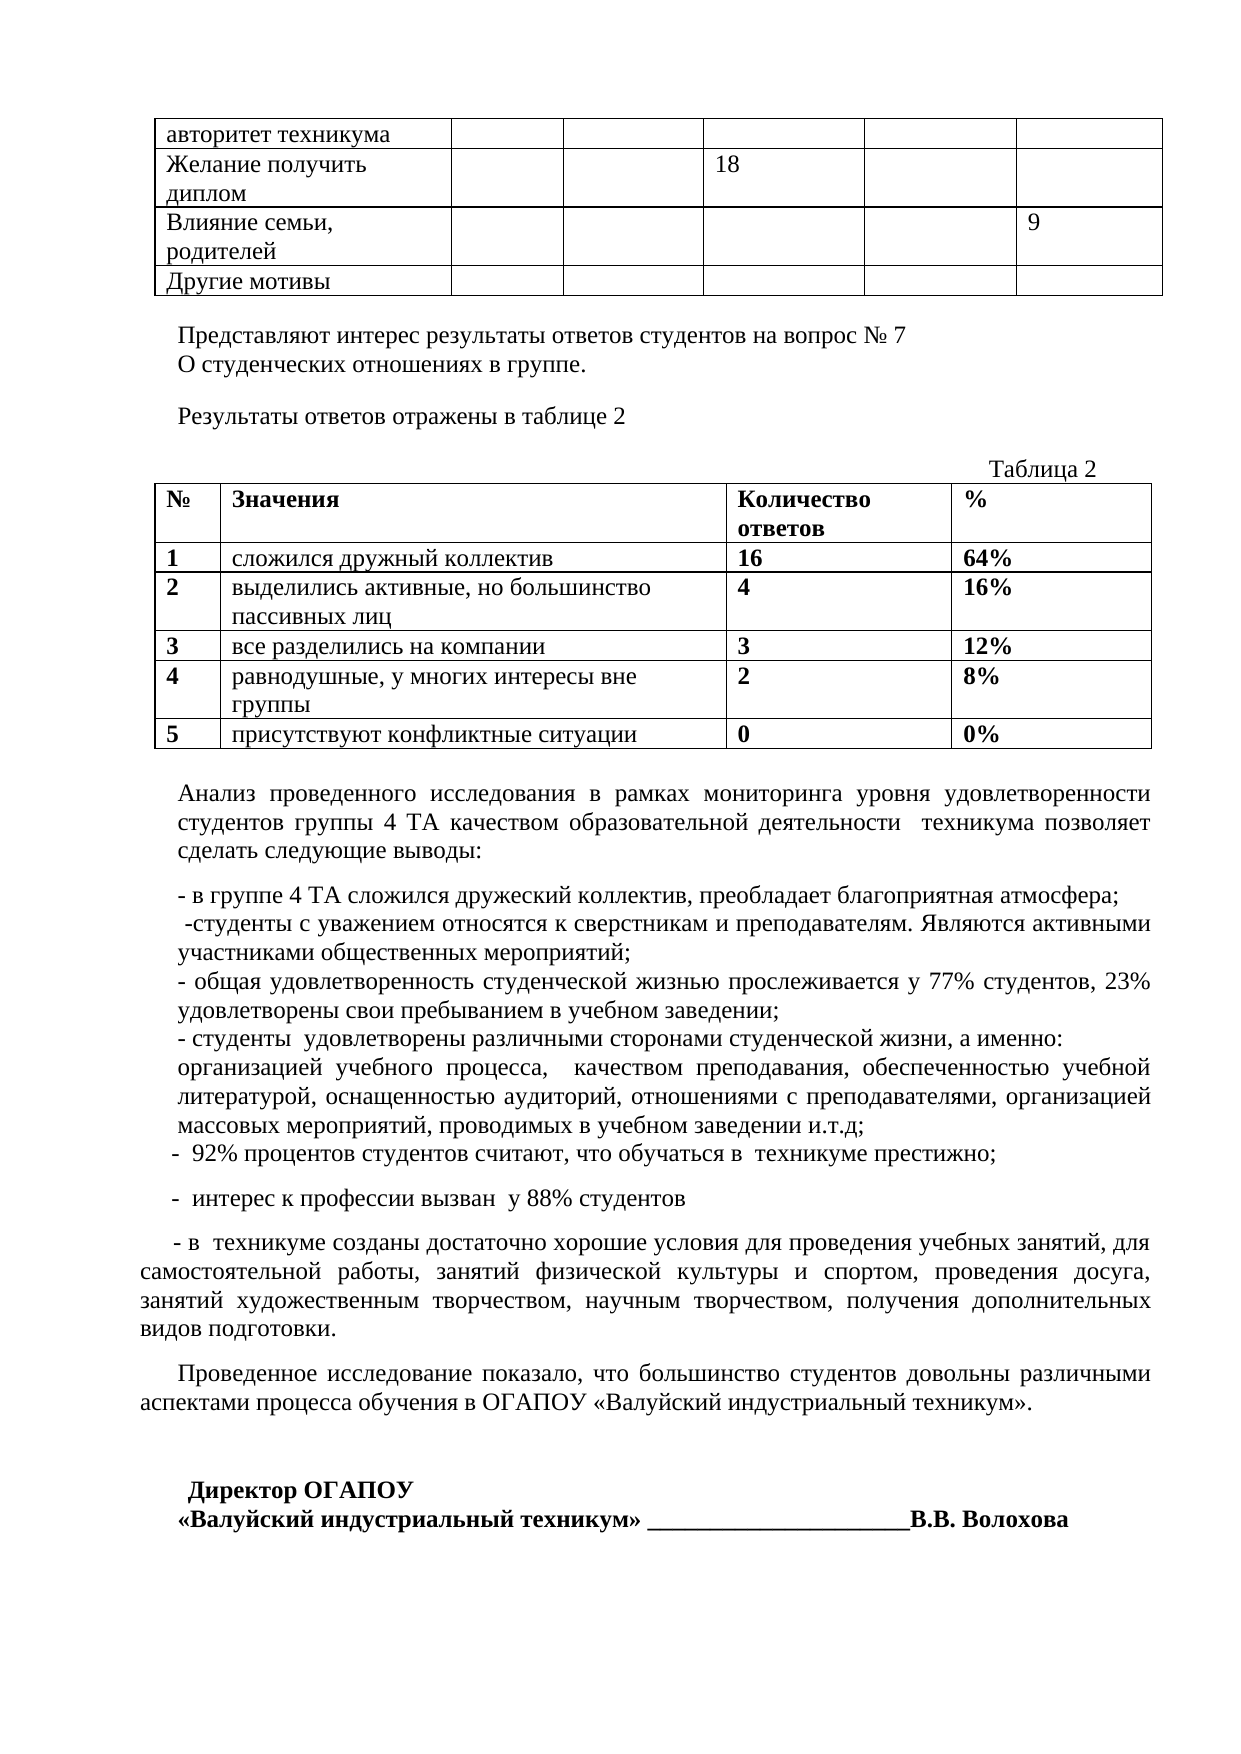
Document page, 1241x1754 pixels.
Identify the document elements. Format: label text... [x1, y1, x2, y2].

table_cell [865, 266, 1016, 295]
table_header № [156, 484, 220, 542]
table_cell [564, 149, 703, 206]
text - в техникуме созданы достаточно хорошие условия для проведения учебных занятий, для самостоятельной работы, занятий физической культуры и спортом, проведения досуга, занятий художественным творчеством, научным творчеством, получения дополнительных видов подготовки. [140, 1227, 1152, 1342]
table_cell Влияние семьи, родителей [156, 208, 451, 265]
text Таблица 2 [915, 454, 1152, 483]
text - студенты удовлетворены различными сторонами студенческой жизни, а именно: [177, 1023, 1152, 1052]
table_cell [704, 266, 864, 295]
table_cell [564, 208, 703, 265]
table_cell 18 [704, 149, 864, 206]
table_cell 64% [952, 543, 1151, 571]
table_cell [865, 149, 1016, 206]
table_cell Желание получить диплом [156, 149, 451, 206]
table_cell присутствуют конфликтные ситуации [221, 719, 726, 748]
table_cell 9 [1017, 208, 1162, 265]
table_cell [156, 119, 451, 148]
table_cell 1 [156, 543, 220, 571]
table_cell [1017, 266, 1162, 295]
table_cell 2 [727, 661, 951, 718]
text Результаты ответов отражены в таблице 2 [177, 401, 1152, 430]
table_cell равнодушные, у многих интересы вне группы [221, 661, 726, 718]
text организацией учебного процесса, качеством преподавания, обеспеченностью учебной литературой, оснащенностью аудиторий, отношениями с преподавателями, организацией массовых мероприятий, проводимых в учебном заведении и.т.д; [177, 1052, 1152, 1138]
text -студенты с уважением относятся к сверстникам и преподавателям. Являются активными участниками общественных мероприятий; [177, 908, 1152, 966]
table_cell [564, 266, 703, 295]
table_cell выделились активные, но большинство пассивных лиц [221, 573, 726, 630]
table_cell [452, 208, 563, 265]
table_cell 22 [564, 119, 703, 148]
table_cell 12% [952, 631, 1151, 660]
table_cell [865, 119, 1016, 148]
text «Валуйский индустриальный техникум» _____________________В.В. Волохова [177, 1504, 1152, 1533]
table_cell 8% [952, 661, 1151, 718]
table_header Значения [221, 484, 726, 542]
table_cell [452, 149, 563, 206]
table_header % [952, 484, 1151, 542]
text Представляют интерес результаты ответов студентов на вопрос № 7 [177, 320, 1152, 349]
table_cell [1017, 149, 1162, 206]
text - интерес к профессии вызван у 88% студентов [140, 1183, 1152, 1212]
table_cell 4 [727, 573, 951, 630]
text Анализ проведенного исследования в рамках мониторинга уровня удовлетворенности студентов группы 4 ТА качеством образовательной деятельности техникума позволяет сделать следующие выводы: [177, 778, 1152, 864]
table_cell 5 [156, 719, 220, 748]
table_header Количество ответов [727, 484, 951, 542]
text - в группе 4 ТА сложился дружеский коллектив, преобладает благоприятная атмосфера; [177, 880, 1152, 908]
table_cell [704, 208, 864, 265]
text Директор ОГАПОУ [177, 1475, 1152, 1504]
text - общая удовлетворенность студенческой жизнью прослеживается у 77% студентов, 23% удовлетворены свои пребыванием в учебном заведении; [177, 966, 1152, 1023]
table_cell 3 [727, 631, 951, 660]
table_cell [1017, 119, 1162, 148]
table_cell 16% [952, 573, 1151, 630]
table_cell [704, 119, 864, 148]
table_cell [452, 266, 563, 295]
text О студенческих отношениях в группе. [177, 349, 1152, 377]
table_cell 0 [727, 719, 951, 748]
table_cell 2 [156, 573, 220, 630]
text - 92% процентов студентов считают, что обучаться в техникуме престижно; [140, 1138, 1152, 1167]
table_cell 4 [156, 661, 220, 718]
table_cell 3 [156, 631, 220, 660]
table_cell Другие мотивы [156, 266, 451, 295]
table_cell [452, 119, 563, 148]
text Проведенное исследование показало, что большинство студентов довольны различными аспектами процесса обучения в ОГАПОУ «Валуйский индустриальный техникум». [140, 1358, 1152, 1415]
table_cell [865, 208, 1016, 265]
table_cell 0% [952, 719, 1151, 748]
table_cell сложился дружный коллектив [221, 543, 726, 571]
table_cell 16 [727, 543, 951, 571]
table_cell все разделились на компании [221, 631, 726, 660]
